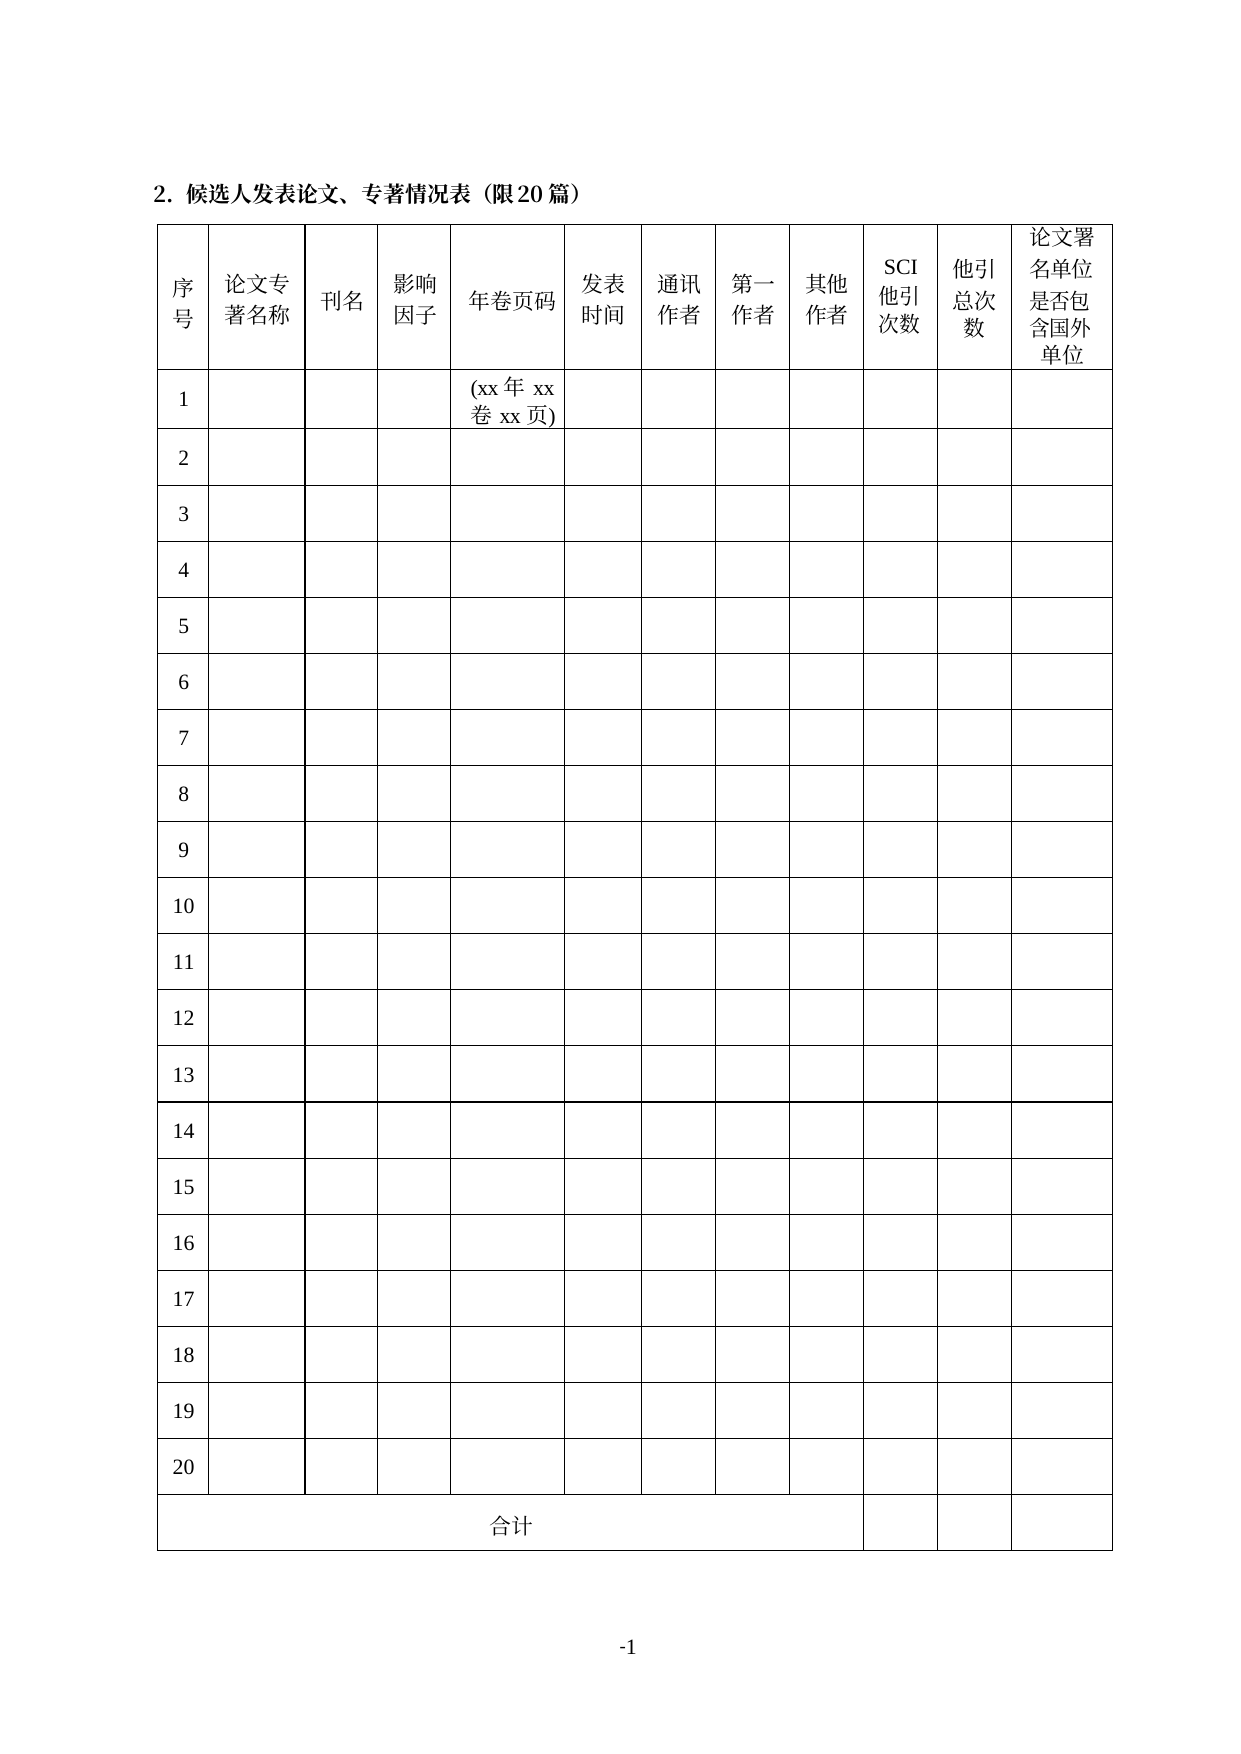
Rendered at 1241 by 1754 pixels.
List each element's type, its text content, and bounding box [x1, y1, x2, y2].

table_cell [1012, 1495, 1112, 1550]
table_cell 12 [158, 990, 208, 1045]
table_cell [378, 1439, 450, 1494]
table_cell [864, 1271, 937, 1326]
table_cell [209, 990, 304, 1045]
table_cell [1012, 598, 1112, 653]
table_cell [790, 710, 863, 765]
table_cell [451, 1271, 564, 1326]
table_cell [306, 1215, 377, 1270]
table_cell [642, 341, 715, 369]
table_cell [716, 1327, 789, 1382]
table_cell [565, 486, 641, 541]
table_cell [306, 429, 377, 484]
table_header 序号 [158, 225, 208, 369]
table_cell [938, 341, 1011, 369]
table_cell [716, 934, 789, 989]
table_cell [451, 1159, 564, 1213]
table_cell [1012, 934, 1112, 989]
table_cell [864, 1215, 937, 1270]
table_cell [642, 1271, 715, 1326]
table_cell [565, 1046, 641, 1101]
table_cell [306, 486, 377, 541]
table_header [716, 225, 789, 252]
table_cell [565, 710, 641, 765]
table_cell [209, 370, 304, 428]
table_cell [565, 1327, 641, 1382]
table_cell 第一作者 [716, 252, 789, 341]
table_cell [565, 1439, 641, 1494]
table_cell 18 [158, 1327, 208, 1382]
table_cell [1012, 1271, 1112, 1326]
table_cell [378, 878, 450, 933]
table_cell 15 [158, 1159, 208, 1213]
table_cell [938, 1495, 1011, 1550]
table_cell [378, 654, 450, 709]
table_cell [378, 542, 450, 597]
table_cell [451, 1046, 564, 1101]
table_cell [642, 598, 715, 653]
table_cell [378, 1046, 450, 1101]
table_cell [565, 341, 641, 369]
table_cell [642, 822, 715, 877]
table_cell 合计 [158, 1495, 863, 1550]
table_cell [451, 654, 564, 709]
table_cell [306, 654, 377, 709]
table_cell [565, 654, 641, 709]
table_cell 3 [158, 486, 208, 541]
table_cell [716, 598, 789, 653]
table_cell [864, 654, 937, 709]
table_cell [864, 822, 937, 877]
table_cell [864, 1383, 937, 1438]
table_cell 他引总次 数 [938, 252, 1011, 341]
table_cell [938, 1327, 1011, 1382]
table_cell [864, 542, 937, 597]
table_cell [378, 710, 450, 765]
table_header [209, 225, 304, 252]
table_cell [306, 822, 377, 877]
table_cell [864, 934, 937, 989]
table_cell [716, 1271, 789, 1326]
table_cell 4 [158, 542, 208, 597]
table_cell [378, 1271, 450, 1326]
table_cell [565, 1103, 641, 1157]
table_cell [716, 1159, 789, 1213]
table_cell [938, 934, 1011, 989]
table_header [642, 225, 715, 252]
table_cell [565, 1159, 641, 1213]
subtitle 候选人发表论文、专著情况表（限 20 篇） [153, 177, 1146, 208]
table_cell [716, 1103, 789, 1157]
table_cell [565, 822, 641, 877]
table_cell [378, 934, 450, 989]
table_cell [864, 341, 937, 369]
table_cell [1012, 822, 1112, 877]
table_cell [378, 766, 450, 821]
table_cell [864, 429, 937, 484]
table_cell [306, 990, 377, 1045]
table_cell [565, 766, 641, 821]
table_cell [938, 598, 1011, 653]
table_cell [716, 710, 789, 765]
table_cell [790, 370, 863, 428]
table_cell [306, 1327, 377, 1382]
table_cell [209, 654, 304, 709]
table_cell [565, 878, 641, 933]
table_cell [565, 1383, 641, 1438]
table_cell [864, 1103, 937, 1157]
table_cell 2 [158, 429, 208, 484]
table_cell [209, 486, 304, 541]
table_cell [864, 1046, 937, 1101]
table_cell [209, 1327, 304, 1382]
table_cell [642, 654, 715, 709]
table_cell [209, 934, 304, 989]
table_cell SCI 他引 次数 [864, 252, 937, 341]
table_cell [864, 598, 937, 653]
table_cell [938, 1271, 1011, 1326]
table_cell [451, 878, 564, 933]
table_cell [209, 1271, 304, 1326]
table_cell [1012, 1159, 1112, 1213]
table_cell 通讯作者 [642, 252, 715, 341]
table_cell [642, 486, 715, 541]
table_cell [1012, 1215, 1112, 1270]
table_cell [790, 1327, 863, 1382]
table_cell [790, 341, 863, 369]
table_cell [306, 710, 377, 765]
table_cell [938, 429, 1011, 484]
table_cell [938, 370, 1011, 428]
table_cell [938, 878, 1011, 933]
table_cell 9 [158, 822, 208, 877]
table_cell [209, 429, 304, 484]
table_cell [565, 1215, 641, 1270]
table_cell [306, 1383, 377, 1438]
table_cell 16 [158, 1215, 208, 1270]
table_cell 13 [158, 1046, 208, 1101]
table_cell [451, 934, 564, 989]
table_cell [642, 1103, 715, 1157]
table_cell [864, 878, 937, 933]
table_cell [716, 1215, 789, 1270]
table_cell [790, 654, 863, 709]
table_cell [209, 878, 304, 933]
table_cell 论文专著名称 [209, 252, 304, 341]
table_cell [716, 341, 789, 369]
table_cell [209, 598, 304, 653]
table_cell [864, 710, 937, 765]
table_cell [790, 1439, 863, 1494]
table_cell 6 [158, 654, 208, 709]
table_cell [378, 370, 450, 428]
table_cell [209, 766, 304, 821]
table_cell [306, 341, 377, 369]
table_cell [938, 1103, 1011, 1157]
table_cell [790, 598, 863, 653]
table_header [938, 225, 1011, 252]
table_cell [716, 370, 789, 428]
table_cell [451, 1103, 564, 1157]
table_cell [378, 486, 450, 541]
table_cell [451, 1439, 564, 1494]
table_cell 19 [158, 1383, 208, 1438]
table_cell [790, 1271, 863, 1326]
table_cell [642, 542, 715, 597]
table_cell [716, 1383, 789, 1438]
table_cell [306, 1103, 377, 1157]
table_cell [716, 1439, 789, 1494]
table_cell [306, 1046, 377, 1101]
table_cell 年卷页码 [451, 252, 564, 341]
table_cell [716, 542, 789, 597]
table_cell [864, 486, 937, 541]
table_cell [790, 1383, 863, 1438]
table_cell 1 [158, 370, 208, 428]
table_cell [1012, 1383, 1112, 1438]
table_cell [864, 990, 937, 1045]
table_cell [1012, 429, 1112, 484]
table_cell [716, 990, 789, 1045]
table_cell 其他作者 [790, 252, 863, 341]
table_cell [642, 1215, 715, 1270]
table_cell [716, 878, 789, 933]
table_cell [306, 1439, 377, 1494]
table_cell [209, 1439, 304, 1494]
table_cell 单位 [1012, 341, 1112, 369]
table_cell [451, 341, 564, 369]
table_cell [642, 1046, 715, 1101]
table_cell [642, 766, 715, 821]
table_cell 20 [158, 1439, 208, 1494]
table_cell [790, 934, 863, 989]
table_cell [451, 822, 564, 877]
table_cell [565, 934, 641, 989]
table_cell [790, 822, 863, 877]
table_cell [938, 1215, 1011, 1270]
table_cell [790, 429, 863, 484]
table_cell [716, 1046, 789, 1101]
table_cell [642, 878, 715, 933]
table_cell [642, 1383, 715, 1438]
table_cell [1012, 878, 1112, 933]
table_cell [565, 542, 641, 597]
table_cell 发表时间 [565, 252, 641, 341]
table_cell 刊名 [306, 252, 377, 341]
table_cell [1012, 766, 1112, 821]
table_cell [716, 486, 789, 541]
table_cell [864, 1439, 937, 1494]
table_cell [716, 429, 789, 484]
table_cell 影响因子 [378, 252, 450, 341]
table_header [306, 225, 377, 252]
table_cell [938, 1383, 1011, 1438]
table_cell [306, 598, 377, 653]
table_cell [378, 429, 450, 484]
table_cell [378, 1327, 450, 1382]
table_cell [938, 710, 1011, 765]
table_cell [938, 990, 1011, 1045]
table_cell [209, 1103, 304, 1157]
table_cell [864, 1159, 937, 1213]
table_cell 17 [158, 1271, 208, 1326]
table_cell [451, 429, 564, 484]
table_cell [306, 542, 377, 597]
table_cell [1012, 1439, 1112, 1494]
table_cell [209, 1046, 304, 1101]
table_header [864, 225, 937, 252]
table_cell [378, 990, 450, 1045]
table_cell [938, 654, 1011, 709]
table_cell [790, 1046, 863, 1101]
table_cell [790, 878, 863, 933]
table_cell [209, 542, 304, 597]
table_cell (xx 年xx 卷xx 页) [451, 370, 564, 428]
table_header [451, 225, 564, 252]
table_cell [209, 1159, 304, 1213]
table_cell [642, 1327, 715, 1382]
table_cell [1012, 486, 1112, 541]
table_cell [642, 1439, 715, 1494]
table_cell [451, 990, 564, 1045]
table_cell [378, 341, 450, 369]
table_cell [451, 1215, 564, 1270]
table_cell [790, 1159, 863, 1213]
table_cell [790, 542, 863, 597]
table_cell [306, 878, 377, 933]
table_cell [378, 598, 450, 653]
table_cell [209, 1215, 304, 1270]
table_cell [716, 822, 789, 877]
table_cell [306, 934, 377, 989]
table_header 论文署 [1012, 225, 1112, 252]
table_cell [790, 1103, 863, 1157]
table_cell [716, 654, 789, 709]
table_header [565, 225, 641, 252]
table_cell [1012, 370, 1112, 428]
table_cell [209, 341, 304, 369]
table_cell [378, 1383, 450, 1438]
table_cell [451, 1327, 564, 1382]
table_cell [306, 766, 377, 821]
table_cell [209, 710, 304, 765]
table_cell [565, 1271, 641, 1326]
table_cell [864, 1327, 937, 1382]
table_cell [565, 429, 641, 484]
table_cell [1012, 1327, 1112, 1382]
table_cell [306, 1271, 377, 1326]
table_cell [378, 1159, 450, 1213]
table_cell [565, 598, 641, 653]
table_cell [790, 1215, 863, 1270]
table_header [378, 225, 450, 252]
table_cell [790, 990, 863, 1045]
table_cell [306, 1159, 377, 1213]
table_header [790, 225, 863, 252]
table_cell [1012, 654, 1112, 709]
table_cell [938, 766, 1011, 821]
table_cell [938, 1046, 1011, 1101]
table_cell [451, 766, 564, 821]
table_cell [451, 1383, 564, 1438]
table_cell 名单位是否包 含国外 [1012, 252, 1112, 341]
table_cell 5 [158, 598, 208, 653]
table_cell [451, 542, 564, 597]
table_cell [938, 1159, 1011, 1213]
table_cell [565, 990, 641, 1045]
table_cell 8 [158, 766, 208, 821]
table_cell [716, 766, 789, 821]
table_cell [209, 822, 304, 877]
table_cell [790, 486, 863, 541]
table_cell [1012, 1046, 1112, 1101]
table_cell [378, 1215, 450, 1270]
table_cell 14 [158, 1103, 208, 1157]
table_cell [642, 1159, 715, 1213]
table_cell [306, 370, 377, 428]
table_cell [864, 370, 937, 428]
table_cell 7 [158, 710, 208, 765]
table_cell [209, 1383, 304, 1438]
table_cell [565, 370, 641, 428]
table_cell [451, 710, 564, 765]
table_cell [864, 1495, 937, 1550]
table_cell [1012, 542, 1112, 597]
table_cell [1012, 990, 1112, 1045]
table_cell [938, 822, 1011, 877]
table_cell [642, 370, 715, 428]
table_cell [864, 766, 937, 821]
table_cell [642, 934, 715, 989]
table_cell [451, 486, 564, 541]
table_cell [451, 598, 564, 653]
table_cell [790, 766, 863, 821]
table_cell [378, 822, 450, 877]
table_cell [378, 1103, 450, 1157]
table_cell [938, 1439, 1011, 1494]
table_cell [1012, 710, 1112, 765]
table_cell [938, 542, 1011, 597]
table_cell [642, 429, 715, 484]
table_cell [642, 990, 715, 1045]
table_cell 10 [158, 878, 208, 933]
table_cell [642, 710, 715, 765]
table_cell [938, 486, 1011, 541]
table_cell 11 [158, 934, 208, 989]
table_cell [1012, 1103, 1112, 1157]
